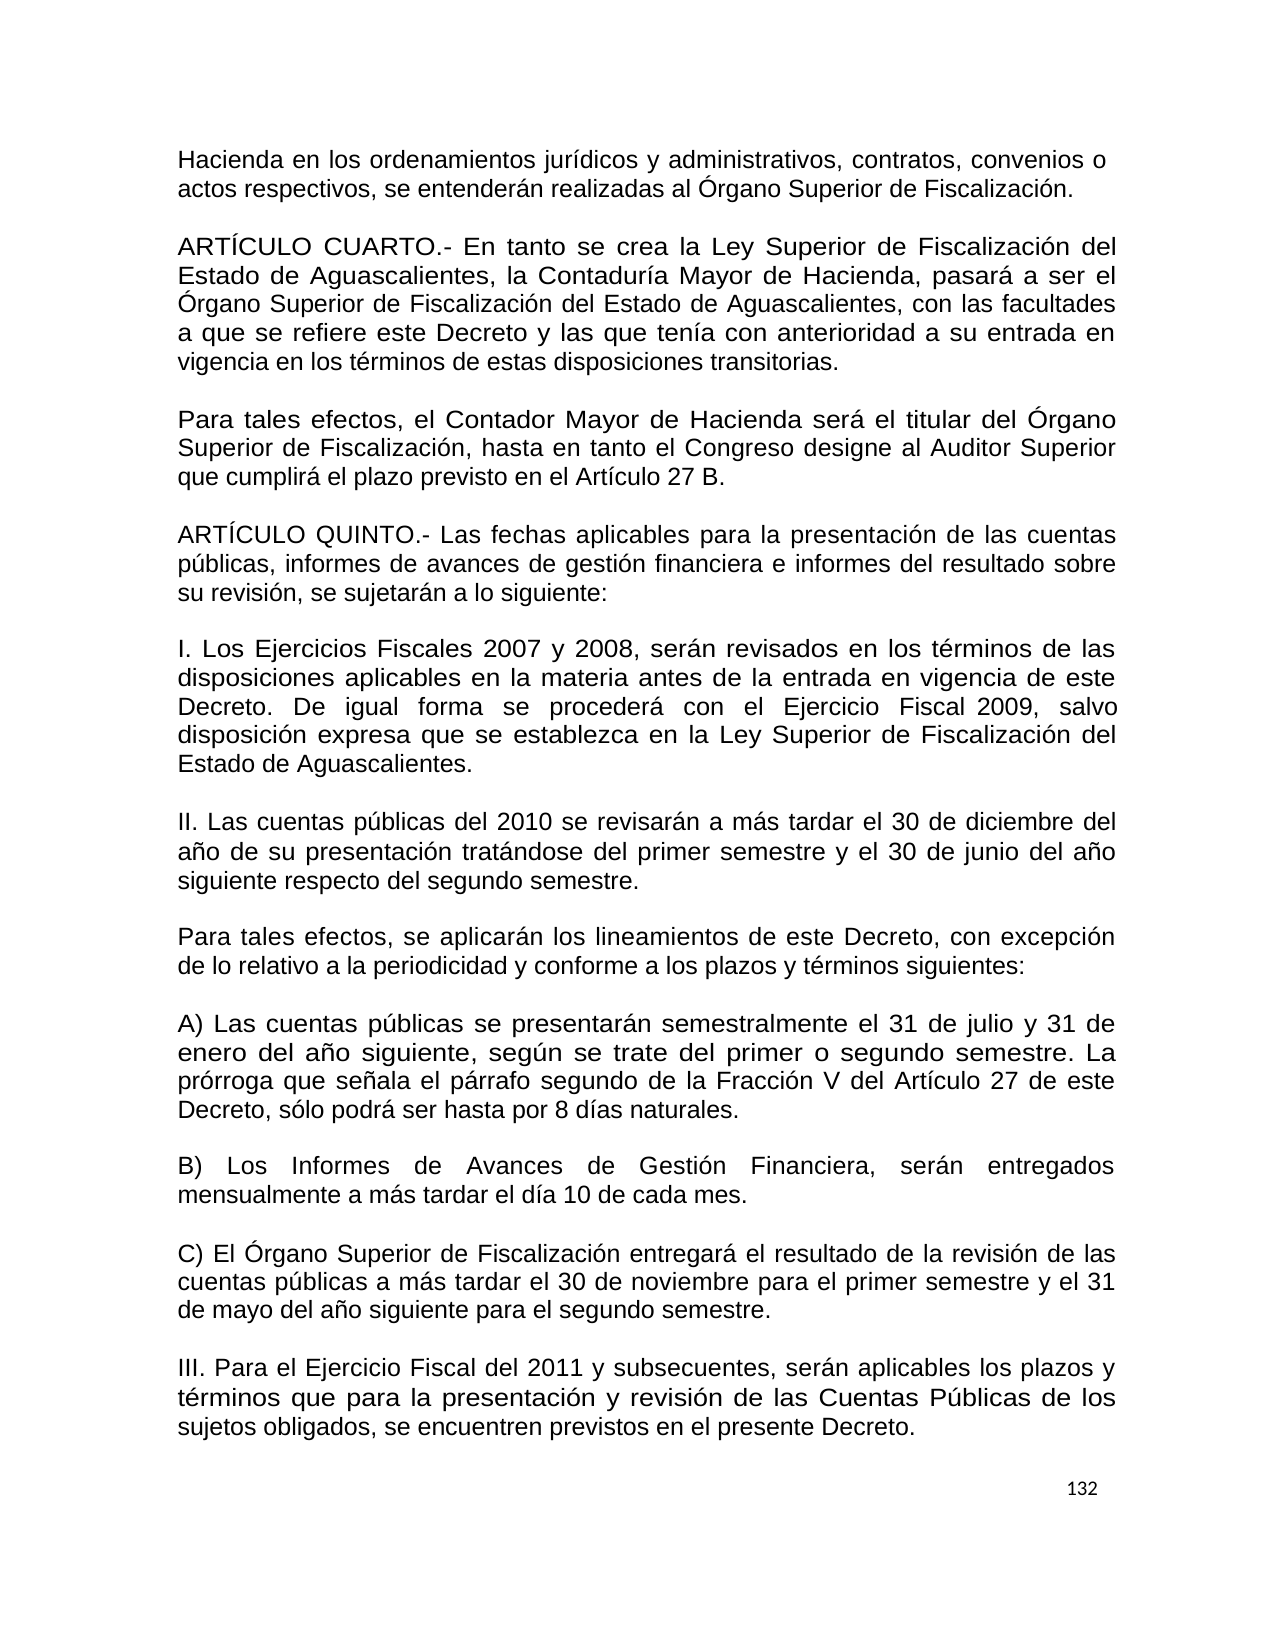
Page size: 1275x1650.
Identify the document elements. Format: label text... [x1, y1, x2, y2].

text B) Los Informes de Avances de Gestión Financiera, serán entregados mensualmente a más tardar el día 10 de cada mes. [177, 1151, 1118, 1209]
text Para tales efectos, se aplicarán los lineamientos de este Decreto, con excepción de lo relativo a la periodicidad y conforme a los plazos y términos siguientes: [177, 922, 1118, 980]
text A) Las cuentas públicas se presentarán semestralmente el 31 de julio y 31 de enero del año siguiente, según se trate del primer o segundo semestre. La prórroga que señala el párrafo segundo de la Fracción V del Artículo 27 de este Decreto, sólo podrá ser hasta por 8 días naturales. [177, 1010, 1118, 1124]
text Para tales efectos, el Contador Mayor de Hacienda será el titular del Órgano Superior de Fiscalización, hasta en tanto el Congreso designe al Auditor Superior que cumplirá el plazo previsto en el Artículo 27 B. [177, 406, 1118, 491]
text I. Los Ejercicios Fiscales 2007 y 2008, serán revisados en los términos de las disposiciones aplicables en la materia antes de la entrada en vigencia de este Decreto. De igual forma se procederá con el Ejercicio Fiscal 2009, salvo disposición expresa que se establezca en la Ley Superior de Fiscalización del Estado de Aguascalientes. [177, 635, 1118, 778]
text ARTÍCULO CUARTO.- En tanto se crea la Ley Superior de Fiscalización del Estado de Aguascalientes, la Contaduría Mayor de Hacienda, pasará a ser el Órgano Superior de Fiscalización del Estado de Aguascalientes, con las facultades a que se refiere este Decreto y las que tenía con anterioridad a su entrada en vigencia en los términos de estas disposiciones transitorias. [177, 233, 1118, 376]
text 132 [1066, 1477, 1275, 1501]
text II. Las cuentas públicas del 2010 se revisarán a más tardar el 30 de diciembre del año de su presentación tratándose del primer semestre y el 30 de junio del año siguiente respecto del segundo semestre. [177, 807, 1118, 895]
text ARTÍCULO QUINTO.- Las fechas aplicables para la presentación de las cuentas públicas, informes de avances de gestión financiera e informes del resultado sobre su revisión, se sujetarán a lo siguiente: [177, 520, 1118, 607]
text III. Para el Ejercicio Fiscal del 2011 y subsecuentes, serán aplicables los plazos y términos que para la presentación y revisión de las Cuentas Públicas de los sujetos obligados, se encuentren previstos en el presente Decreto. [177, 1353, 1118, 1441]
text C) El Órgano Superior de Fiscalización entregará el resultado de la revisión de las cuentas públicas a más tardar el 30 de noviembre para el primer semestre y el 31 de mayo del año siguiente para el segundo semestre. [177, 1240, 1118, 1324]
text Hacienda en los ordenamientos jurídicos y administrativos, contratos, convenios o actos respectivos, se entenderán realizadas al Órgano Superior de Fiscalización. [177, 145, 1118, 203]
